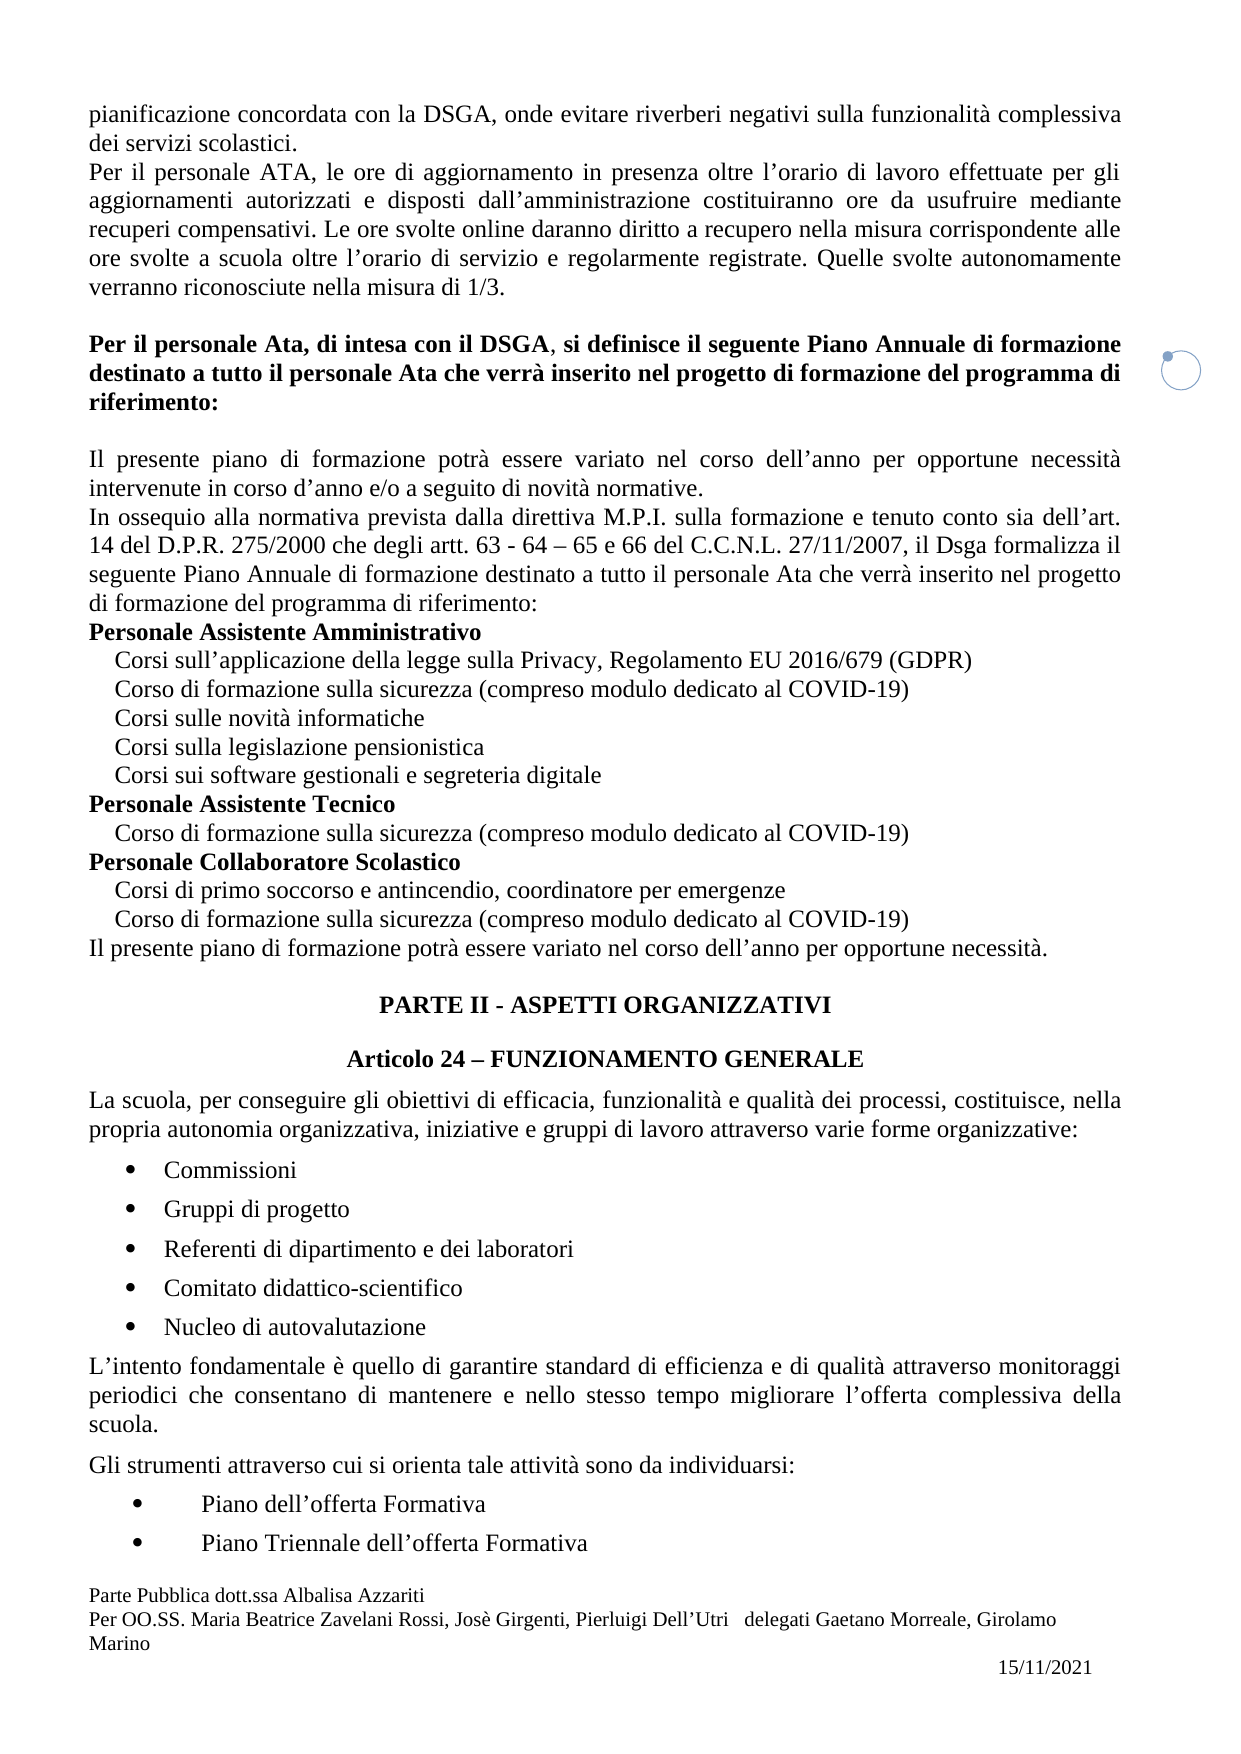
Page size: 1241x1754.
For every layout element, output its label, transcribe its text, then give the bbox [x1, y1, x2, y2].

text Il presente piano di formazione potrà essere variato nel corso dell’anno per opportune necessità intervenute in corso d’anno e/o a seguito di novità normative. [89, 444, 1122, 502]
list Commissioni [126, 1155, 1122, 1184]
text PARTE II - ASPETTI ORGANIZZATIVI [89, 990, 1122, 1019]
text  Corsi sui software gestionali e segreteria digitale [89, 760, 1122, 789]
list Gruppi di progetto [126, 1194, 1122, 1223]
text  Corso di formazione sulla sicurezza (compreso modulo dedicato al COVID-19) [89, 818, 1122, 847]
text L’intento fondamentale è quello di garantire standard di efficienza e di qualità attraverso monitoraggi periodici che consentano di mantenere e nello stesso tempo migliorare l’offerta complessiva della scuola. [89, 1351, 1122, 1437]
text Per il personale Ata, di intesa con il DSGA, si definisce il seguente Piano Annuale di formazione destinato a tutto il personale Ata che verrà inserito nel progetto di formazione del programma di riferimento: [89, 329, 1122, 415]
text  Corsi di primo soccorso e antincendio, coordinatore per emergenze [89, 875, 1122, 904]
list Nucleo di autovalutazione [126, 1312, 1122, 1341]
list Piano Triennale dell’offerta Formativa [133, 1528, 1122, 1557]
text In ossequio alla normativa prevista dalla direttiva M.P.I. sulla formazione e tenuto conto sia dell’art. 14 del D.P.R. 275/2000 che degli artt. 63 - 64 – 65 e 66 del C.C.N.L. 27/11/2007, il Dsga formalizza il seguente Piano Annuale di formazione destinato a tutto il personale Ata che verrà inserito nel progetto di formazione del programma di riferimento: [89, 502, 1122, 617]
text  Corso di formazione sulla sicurezza (compreso modulo dedicato al COVID-19) [89, 904, 1122, 933]
text La scuola, per conseguire gli obiettivi di efficacia, funzionalità e qualità dei processi, costituisce, nella propria autonomia organizzativa, iniziative e gruppi di lavoro attraverso varie forme organizzative: [89, 1085, 1122, 1143]
text Personale Assistente Tecnico [89, 789, 1122, 818]
text Personale Assistente Amministrativo [89, 617, 1122, 645]
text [89, 99, 1122, 157]
text Personale Collaboratore Scolastico [89, 847, 1122, 875]
text Il presente piano di formazione potrà essere variato nel corso dell’anno per opportune necessità. [89, 933, 1122, 962]
text Gli strumenti attraverso cui si orienta tale attività sono da individuarsi: [89, 1450, 1122, 1479]
text  Corso di formazione sulla sicurezza (compreso modulo dedicato al COVID-19) [89, 674, 1122, 703]
text  Corsi sull’applicazione della legge sulla Privacy, Regolamento EU 2016/679 (GDPR) [89, 645, 1122, 674]
list Referenti di dipartimento e dei laboratori [126, 1234, 1122, 1262]
text Per il personale ATA, le ore di aggiornamento in presenza oltre l’orario di lavoro effettuate per gli aggiornamenti autorizzati e disposti dall’amministrazione costituiranno ore da usufruire mediante recuperi compensativi. Le ore svolte online daranno diritto a recupero nella misura corrispondente alle ore svolte a scuola oltre l’orario di servizio e regolarmente registrate. Quelle svolte autonomamente verranno riconosciute nella misura di 1/3. [89, 157, 1122, 300]
list Comitato didattico-scientifico [126, 1273, 1122, 1302]
text  Corsi sulla legislazione pensionistica [89, 732, 1122, 760]
text  Corsi sulle novità informatiche [89, 703, 1122, 732]
text Articolo 24 – FUNZIONAMENTO GENERALE [89, 1044, 1122, 1073]
list Piano dell’offerta Formativa [133, 1489, 1122, 1518]
